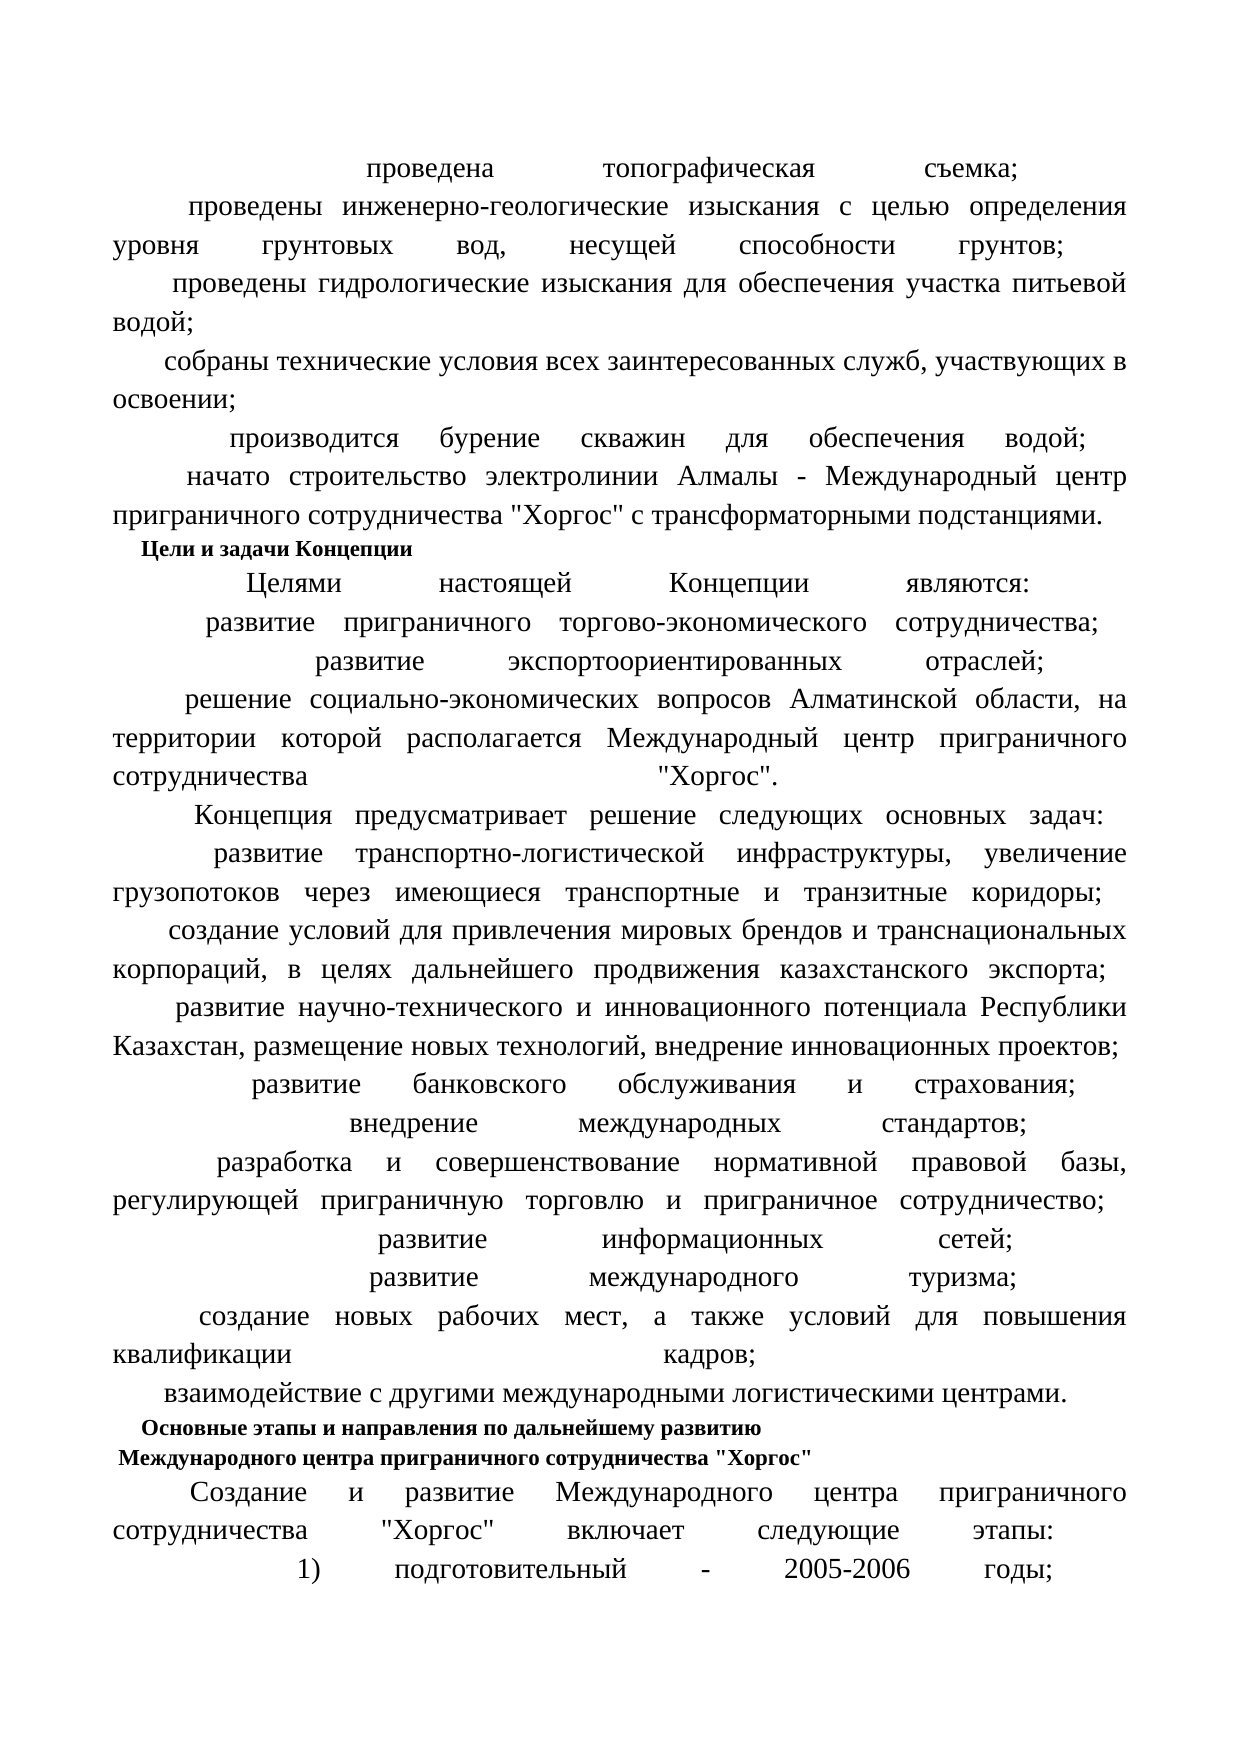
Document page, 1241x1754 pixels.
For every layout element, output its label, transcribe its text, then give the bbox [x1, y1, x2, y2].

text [112, 150, 1128, 530]
text Основные этапы и направления по дальнейшему развитию Международного центра приграничного сотрудничества "Хоргос" [112, 1413, 1128, 1470]
text Целями настоящей Концепции являются: развитие приграничного торгово-экономического сотрудничества; развитие экспортоориентированных отраслей; решение социально-экономических вопросов Алматинской области, на территории которой располагается Международный центр приграничного сотрудничества "Хоргос". Концепция предусматривает решение следующих основных задач: развитие транспортно-логистической инфраструктуры, увеличение грузопотоков через имеющиеся транспортные и транзитные коридоры; создание условий для привлечения мировых брендов и транснациональных корпораций, в целях дальнейшего продвижения казахстанского экспорта; развитие научно-технического и инновационного потенциала Республики Казахстан, размещение новых технологий, внедрение инновационных проектов; развитие банковского обслуживания и страхования; внедрение международных стандартов; разработка и совершенствование нормативной правовой базы, регулирующей приграничную торговлю и приграничное сотрудничество; развитие информационных сетей; развитие международного туризма; создание новых рабочих мест, а также условий для повышения квалификации кадров; взаимодействие с другими международными логистическими центрами. [112, 566, 1128, 1408]
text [112, 1474, 1128, 1584]
text Цели и задачи Концепции [112, 535, 1128, 562]
